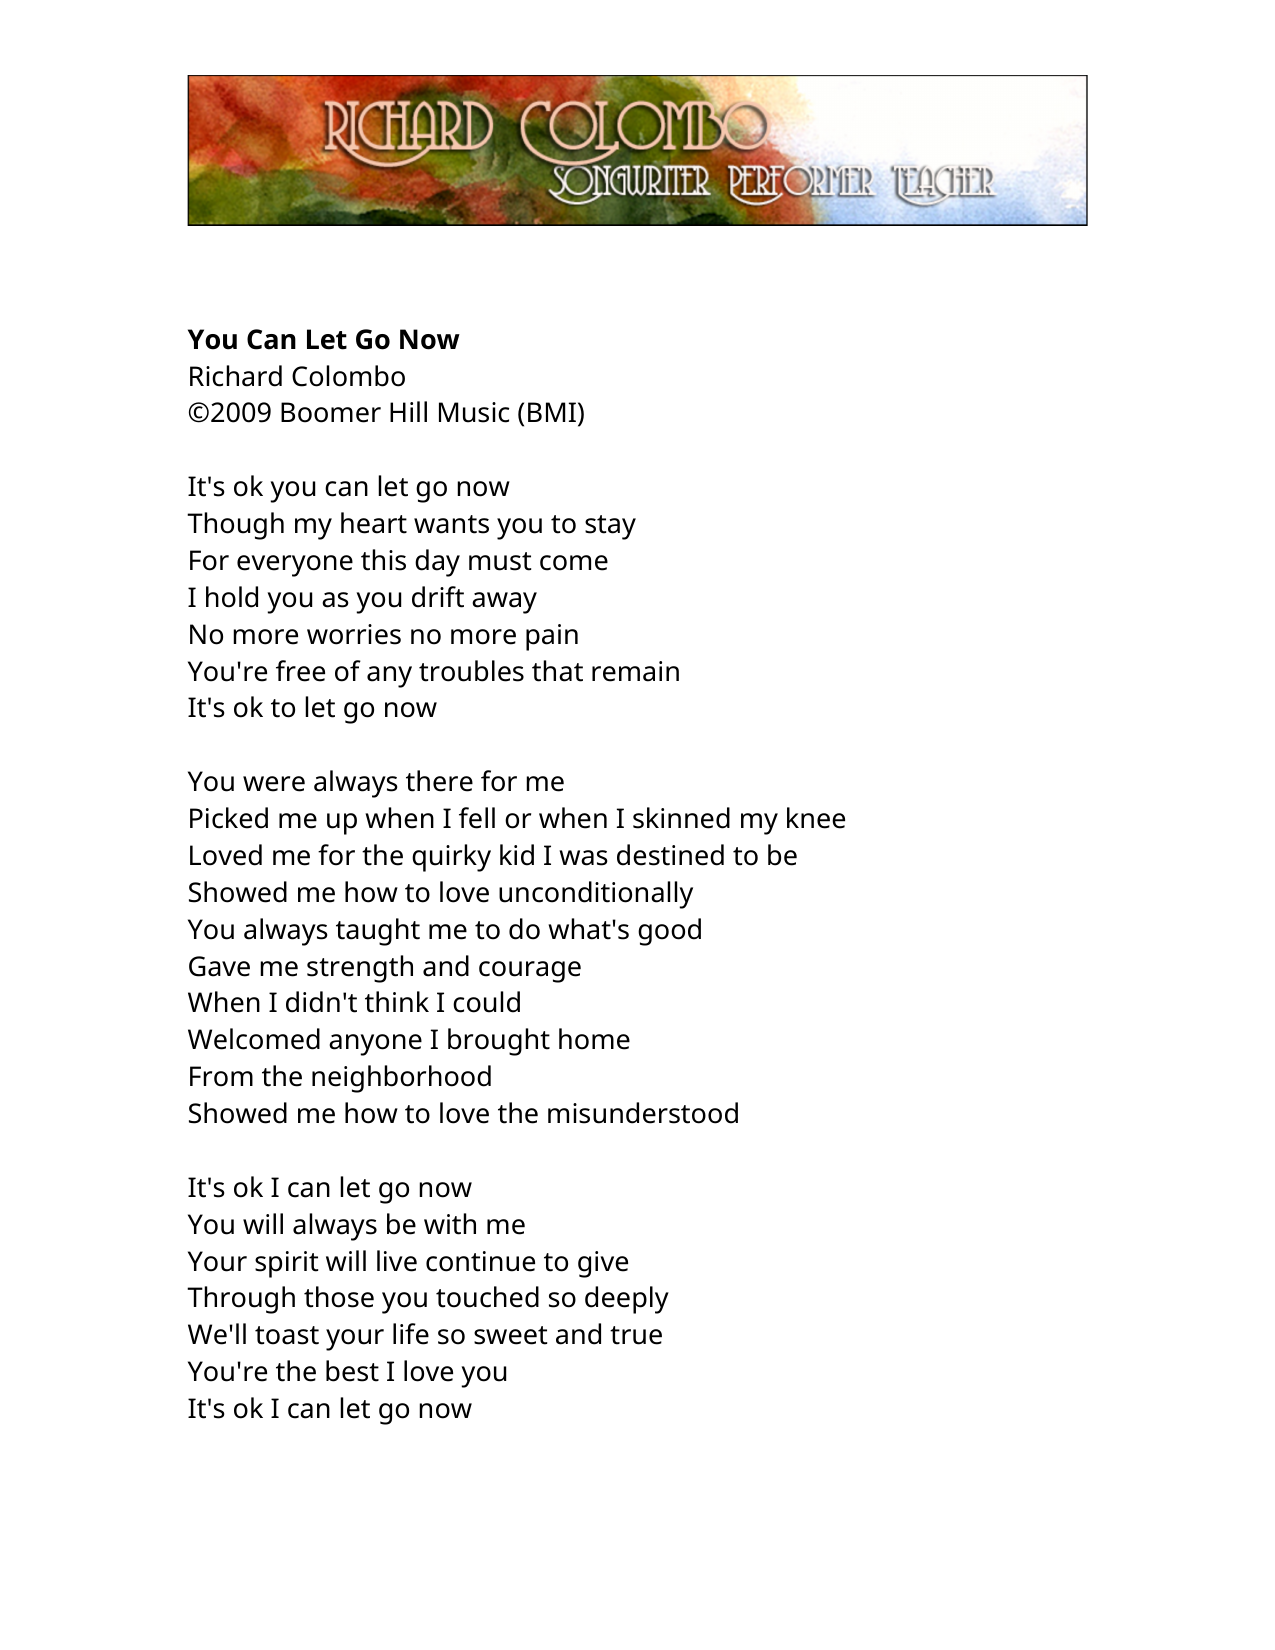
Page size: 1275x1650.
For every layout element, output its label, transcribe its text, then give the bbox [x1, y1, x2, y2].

text Picked me up when I fell or when I skinned my knee [187, 799, 1087, 836]
text Through those you touched so deeply [187, 1279, 1087, 1316]
text Loved me for the quirky kid I was destined to be [187, 836, 1087, 873]
text Showed me how to love unconditionally [187, 873, 1087, 910]
text You're free of any troubles that remain [187, 652, 1087, 689]
text It's ok I can let go now [187, 1389, 1087, 1426]
picture [187, 75, 1088, 226]
text ©2009 Boomer Hill Music (BMI) [187, 394, 1087, 431]
text No more worries no more pain [187, 615, 1087, 652]
text You will always be with me [187, 1205, 1087, 1242]
text It's ok to let go now [187, 689, 1087, 726]
text Your spirit will live continue to give [187, 1242, 1087, 1279]
text Showed me how to love the misunderstood [187, 1094, 1087, 1131]
text You always taught me to do what's good [187, 910, 1087, 947]
text Richard Colombo [187, 357, 1087, 394]
text It's ok I can let go now [187, 1168, 1087, 1205]
text You were always there for me [187, 763, 1087, 799]
text You Can Let Go Now [187, 320, 1087, 357]
text When I didn't think I could [187, 984, 1087, 1021]
text We'll toast your life so sweet and true [187, 1316, 1087, 1353]
text Gave me strength and courage [187, 947, 1087, 984]
text For everyone this day must come [187, 541, 1087, 578]
text I hold you as you drift away [187, 578, 1087, 615]
text Welcomed anyone I brought home [187, 1021, 1087, 1058]
text Though my heart wants you to stay [187, 504, 1087, 541]
text It's ok you can let go now [187, 468, 1087, 504]
text You're the best I love you [187, 1353, 1087, 1389]
text From the neighborhood [187, 1058, 1087, 1094]
